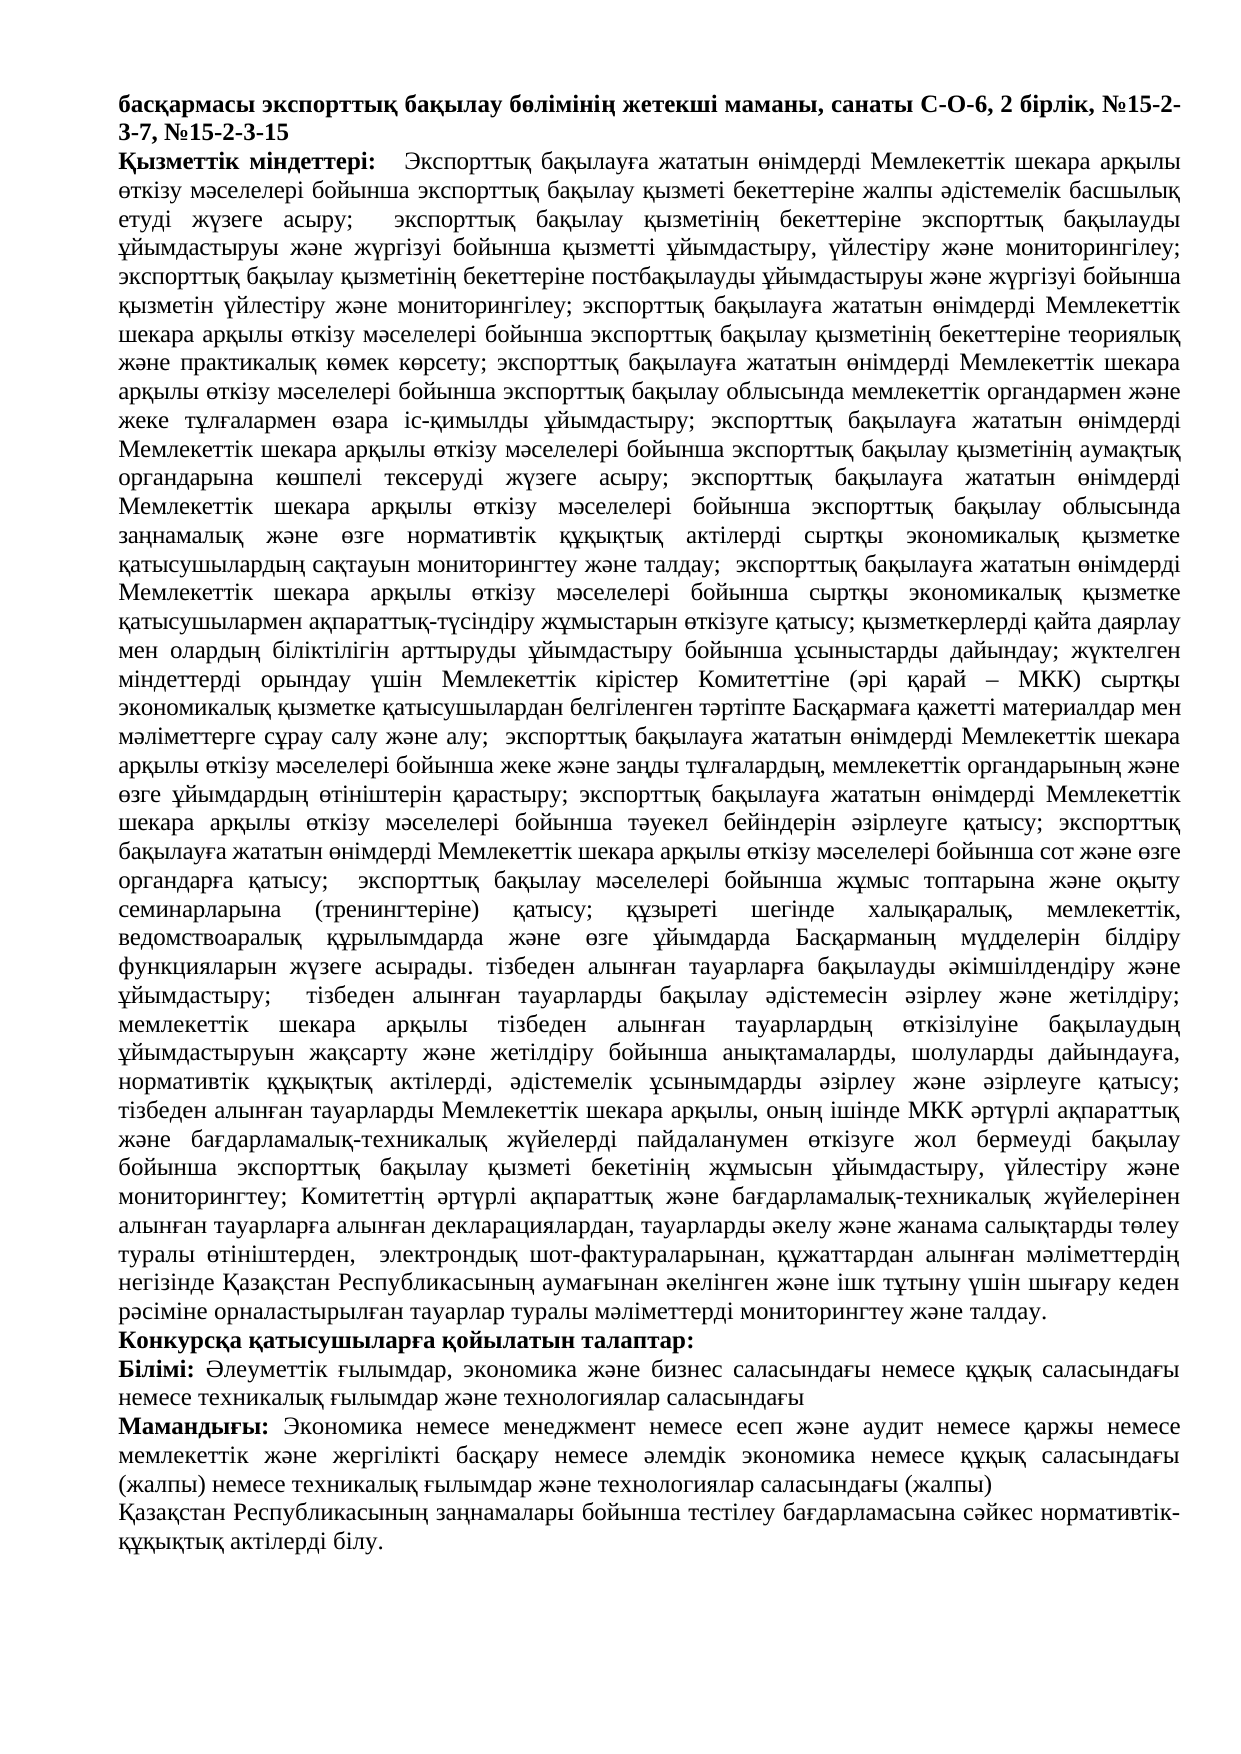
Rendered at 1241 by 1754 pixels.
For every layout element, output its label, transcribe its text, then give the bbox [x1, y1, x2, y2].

text Конкурсқа қатысушыларға қойылатын талаптар: [118, 1325, 1181, 1354]
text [118, 89, 1181, 146]
text Қазақстан Республикасының заңнамалары бойынша тестілеу бағдарламасына сәйкес нормативтік-құқықтық актілерді білу. [118, 1497, 1181, 1555]
text Қызметтік міндеттері: Экспорттық бақылауға жататын өнімдерді Мемлекеттік шекара арқылы өткізу мәселелері бойынша экспорттық бақылау қызметі бекеттеріне жалпы әдістемелік басшылық етуді жүзеге асыру; экспорттық бақылау қызметінің бекеттеріне экспорттық бақылауды ұйымдастыруы және жүргізуі бойынша қызметті ұйымдастыру, үйлестіру және мониторингілеу; экспорттық бақылау қызметінің бекеттеріне постбақылауды ұйымдастыруы және жүргізуі бойынша қызметін үйлестіру және мониторингілеу; экспорттық бақылауға жататын өнімдерді Мемлекеттік шекара арқылы өткізу мәселелері бойынша экспорттық бақылау қызметінің бекеттеріне теориялық және практикалық көмек көрсету; экспорттық бақылауға жататын өнімдерді Мемлекеттік шекара арқылы өткізу мәселелері бойынша экспорттық бақылау облысында мемлекеттік органдармен және жеке тұлғалармен өзара іс-қимылды ұйымдастыру; экспорттық бақылауға жататын өнімдерді Мемлекеттік шекара арқылы өткізу мәселелері бойынша экспорттық бақылау қызметінің аумақтық органдарына көшпелі тексеруді жүзеге асыру; экспорттық бақылауға жататын өнімдерді Мемлекеттік шекара арқылы өткізу мәселелері бойынша экспорттық бақылау облысында заңнамалық және өзге нормативтік құқықтық актілерді сыртқы экономикалық қызметке қатысушылардың сақтауын мониторингтеу және талдау; экспорттық бақылауға жататын өнімдерді Мемлекеттік шекара арқылы өткізу мәселелері бойынша сыртқы экономикалық қызметке қатысушылармен ақпараттық-түсіндіру жұмыстарын өткізуге қатысу; қызметкерлерді қайта даярлау мен олардың біліктілігін арттыруды ұйымдастыру бойынша ұсыныстарды дайындау; жүктелген міндеттерді орындау үшін Мемлекеттік кірістер Комитеттіне (әрі қарай – МКК) сыртқы экономикалық қызметке қатысушылардан белгіленген тәртіпте Басқармаға қажетті материалдар мен мәліметтерге сұрау салу және алу; экспорттық бақылауға жататын өнімдерді Мемлекеттік шекара арқылы өткізу мәселелері бойынша жеке және заңды тұлғалардың, мемлекеттік органдарының және өзге ұйымдардың өтініштерін қарастыру; экспорттық бақылауға жататын өнімдерді Мемлекеттік шекара арқылы өткізу мәселелері бойынша тәуекел бейіндерін әзірлеуге қатысу; экспорттық бақылауға жататын өнімдерді Мемлекеттік шекара арқылы өткізу мәселелері бойынша сот және өзге органдарға қатысу; экспорттық бақылау мәселелері бойынша жұмыс топтарына және оқыту семинарларына (тренингтеріне) қатысу; құзыреті шегінде халықаралық, мемлекеттік, ведомствоаралық құрылымдарда және өзге ұйымдарда Басқарманың мүдделерін білдіру функцияларын жүзеге асырады. тізбеден алынған тауарларға бақылауды әкімшілдендіру және ұйымдастыру; тізбеден алынған тауарларды бақылау әдістемесін әзірлеу және жетілдіру; мемлекеттік шекара арқылы тізбеден алынған тауарлардың өткізілуіне бақылаудың ұйымдастыруын жақсарту және жетілдіру бойынша анықтамаларды, шолуларды дайындауға, нормативтік құқықтық актілерді, әдістемелік ұсынымдарды әзірлеу және әзірлеуге қатысу; тізбеден алынған тауарларды Мемлекеттік шекара арқылы, оның ішінде МКК әртүрлі ақпараттық және бағдарламалық-техникалық жүйелерді пайдаланумен өткізуге жол бермеуді бақылау бойынша экспорттық бақылау қызметі бекетінің жұмысын ұйымдастыру, үйлестіру және мониторингтеу; Комитеттің әртүрлі ақпараттық және бағдарламалық-техникалық жүйелерінен алынған тауарларға алынған декларациялардан, тауарларды әкелу және жанама салықтарды төлеу туралы өтініштерден, электрондық шот-фактураларынан, құжаттардан алынған мәліметтердің негізінде Қазақстан Республикасының аумағынан әкелінген және ішк тұтыну үшін шығару кеден рәсіміне орналастырылған тауарлар туралы мәліметтерді мониторингтеу және талдау. [118, 146, 1181, 1325]
text Мамандығы: Экономика немесе менеджмент немесе есеп және аудит немесе қаржы немесе мемлекеттiк және жергiлiктi басқару немесе әлемдiк экономика немесе құқық саласындағы (жалпы) немесе техникалық ғылымдар және технологиялар саласындағы (жалпы) [118, 1411, 1181, 1497]
text Білімі: Әлеуметтiк ғылымдар, экономика және бизнес саласындағы немесе құқық саласындағы немесе техникалық ғылымдар және технологиялар саласындағы [118, 1354, 1181, 1411]
